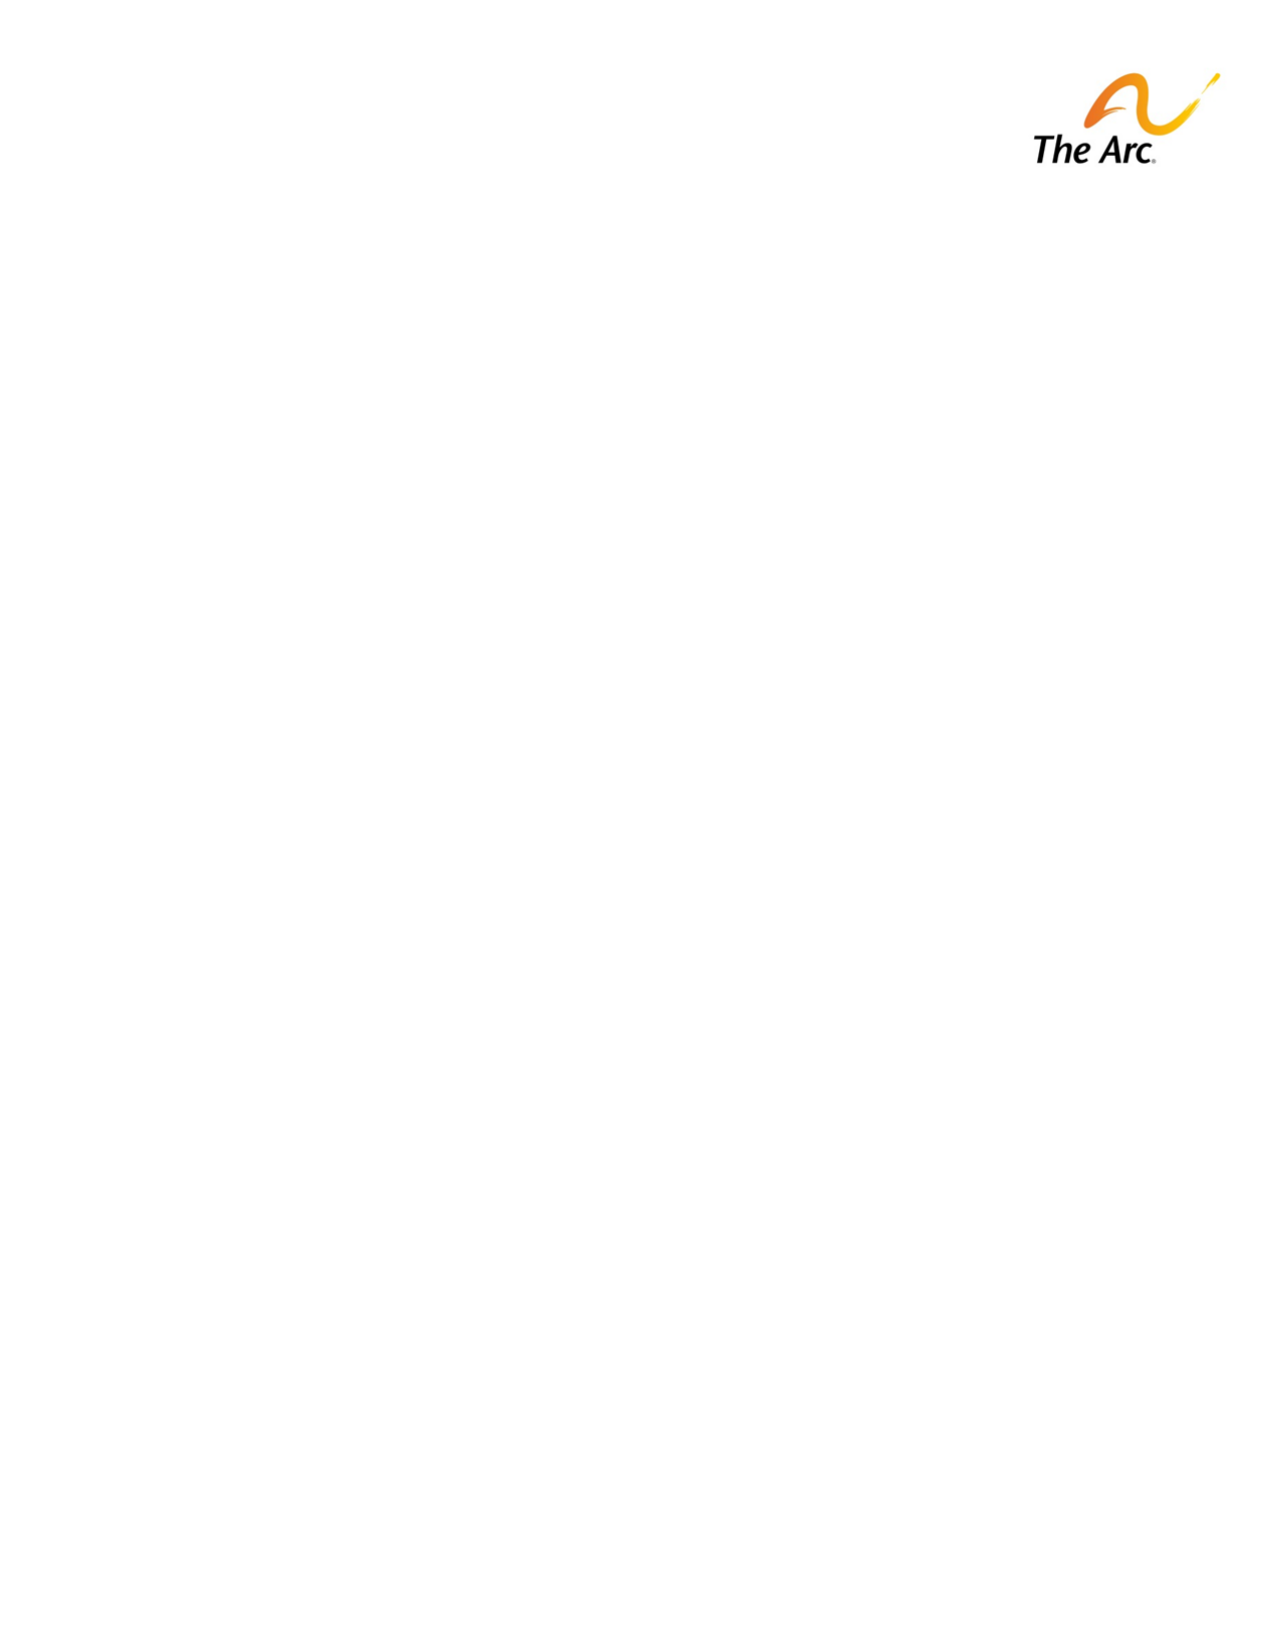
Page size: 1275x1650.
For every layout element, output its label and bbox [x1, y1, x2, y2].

picture [1007, 46, 1245, 187]
